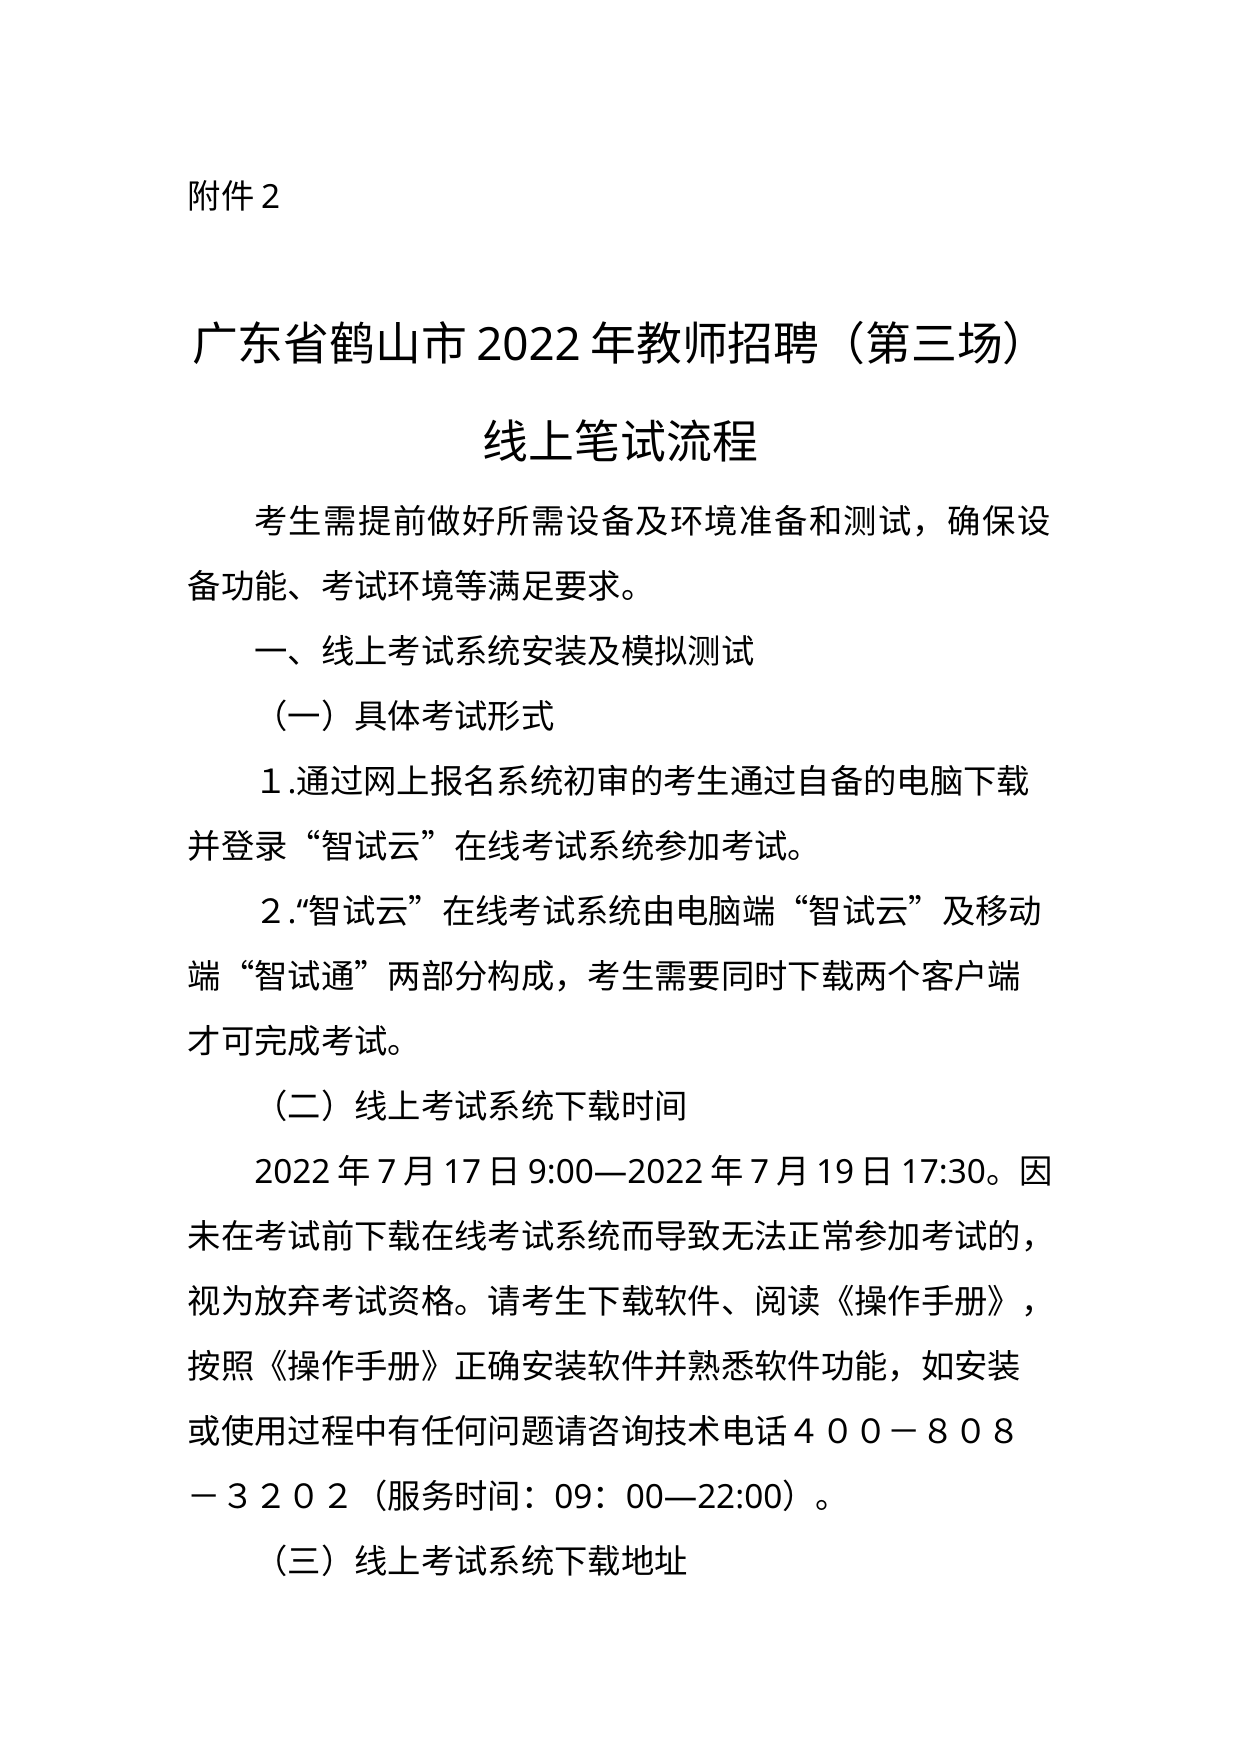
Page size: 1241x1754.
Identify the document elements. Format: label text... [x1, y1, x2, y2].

text 考生需提前做好所需设备及环境准备和测试，确保设备功能、考试环境等满足要求。 [187, 487, 1053, 617]
text （二）线上考试系统下载时间 [187, 1072, 1053, 1137]
text ２.“智试云”在线考试系统由电脑端“智试云”及移动端“智试通”两部分构成，考生需要同时下载两个客户端才可完成考试。 [187, 877, 1053, 1072]
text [187, 1527, 1053, 1592]
text 2022年7月17日9:00—2022年7月19日17:30。因未在考试前下载在线考试系统而导致无法正常参加考试的，视为放弃考试资格。请考生下载软件、阅读《操作手册》，按照《操作手册》正确安装软件并熟悉软件功能，如安装或使用过程中有任何问题请咨询技术电话４００－８０８－３２０２（服务时间：09：00—22:00）。 [187, 1137, 1053, 1527]
text １.通过网上报名系统初审的考生通过自备的电脑下载并登录“智试云”在线考试系统参加考试。 [187, 747, 1053, 877]
text 附件2 [187, 162, 1053, 227]
text 一、线上考试系统安装及模拟测试 [187, 617, 1053, 682]
text （一）具体考试形式 [187, 682, 1053, 747]
text 广东省鹤山市2022年教师招聘（第三场）线上笔试流程 [187, 292, 1053, 487]
